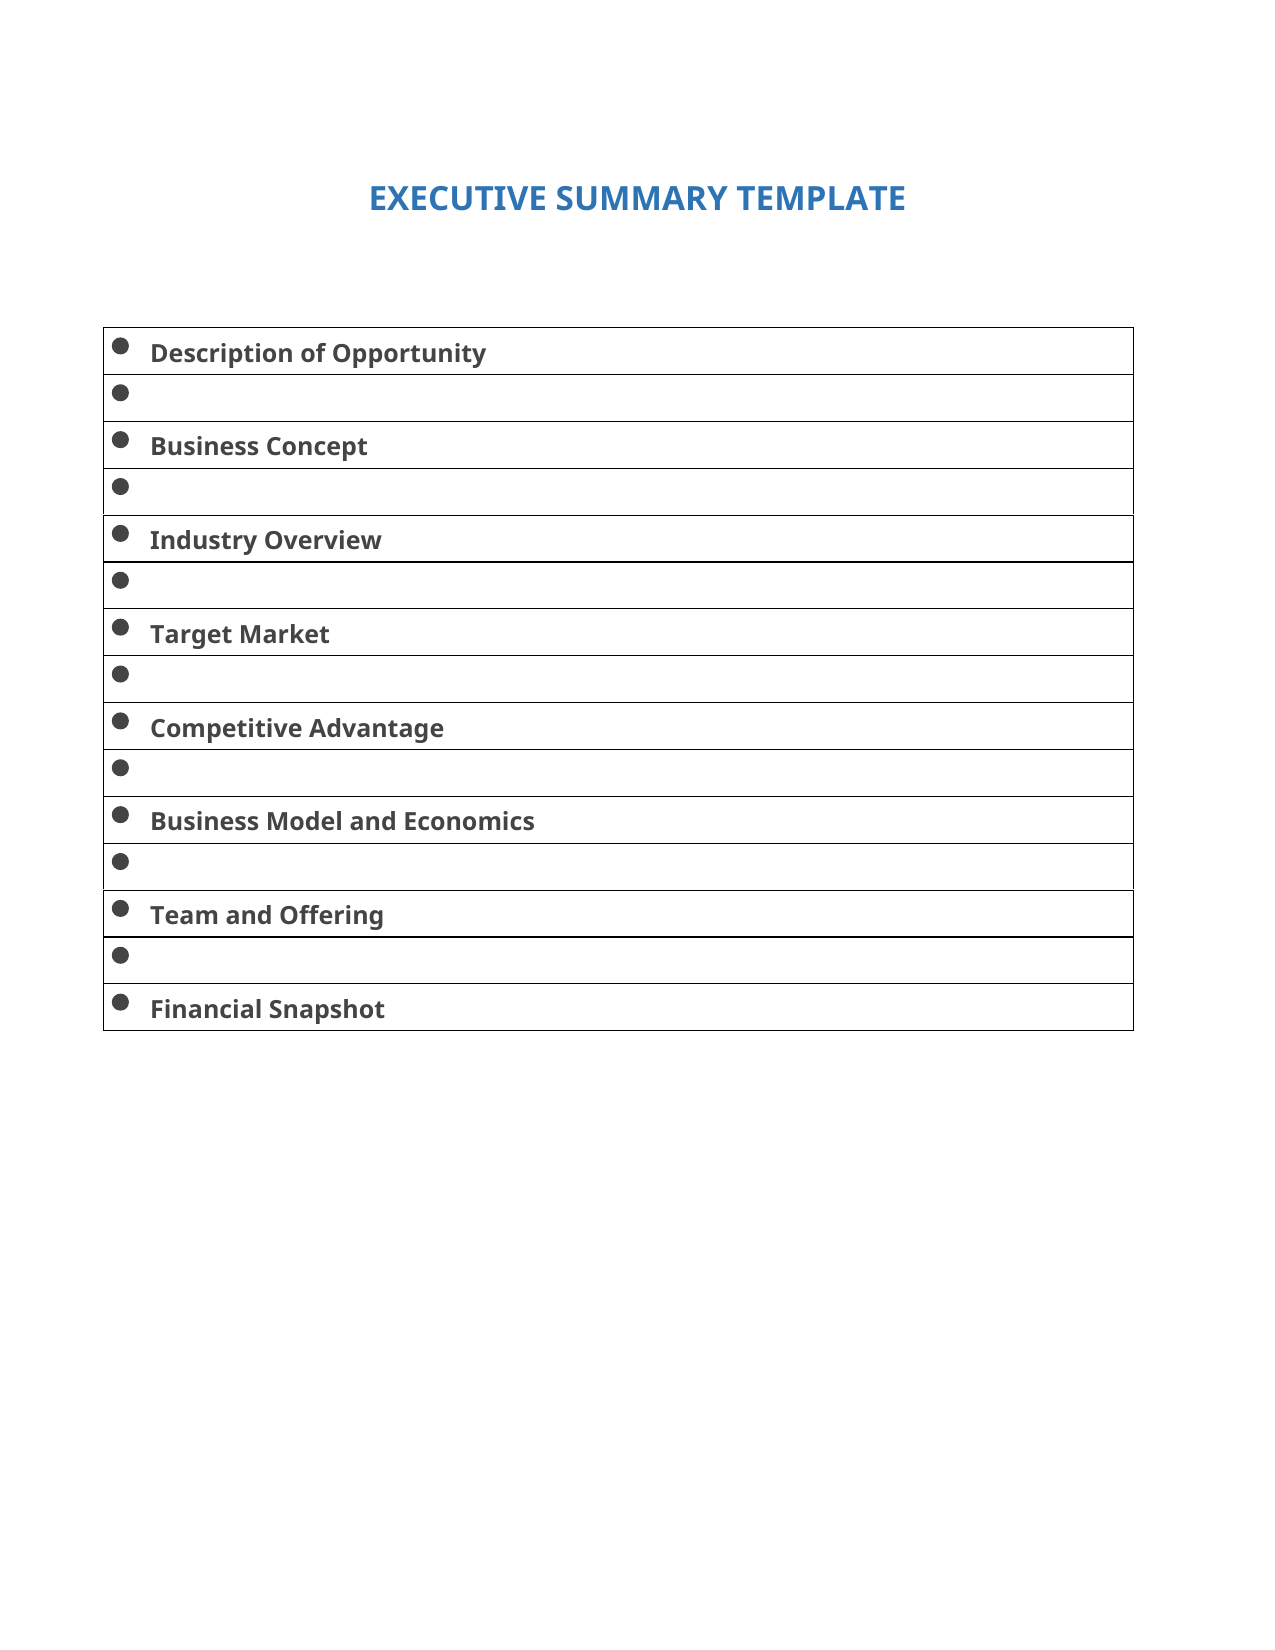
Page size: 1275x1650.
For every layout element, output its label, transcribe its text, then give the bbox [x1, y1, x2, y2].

list Business Model and Economics [104, 797, 1133, 843]
list Team and Offering [104, 891, 1133, 936]
list Target Market [104, 609, 1133, 655]
list Competitive Advantage [104, 703, 1133, 749]
subtitle EXECUTIVE SUMMARY TEMPLATE [150, 175, 1125, 220]
list Financial Snapshot [104, 984, 1133, 1030]
list Description of Opportunity [104, 328, 1133, 374]
list Industry Overview [104, 516, 1133, 561]
list Business Concept [104, 422, 1133, 468]
